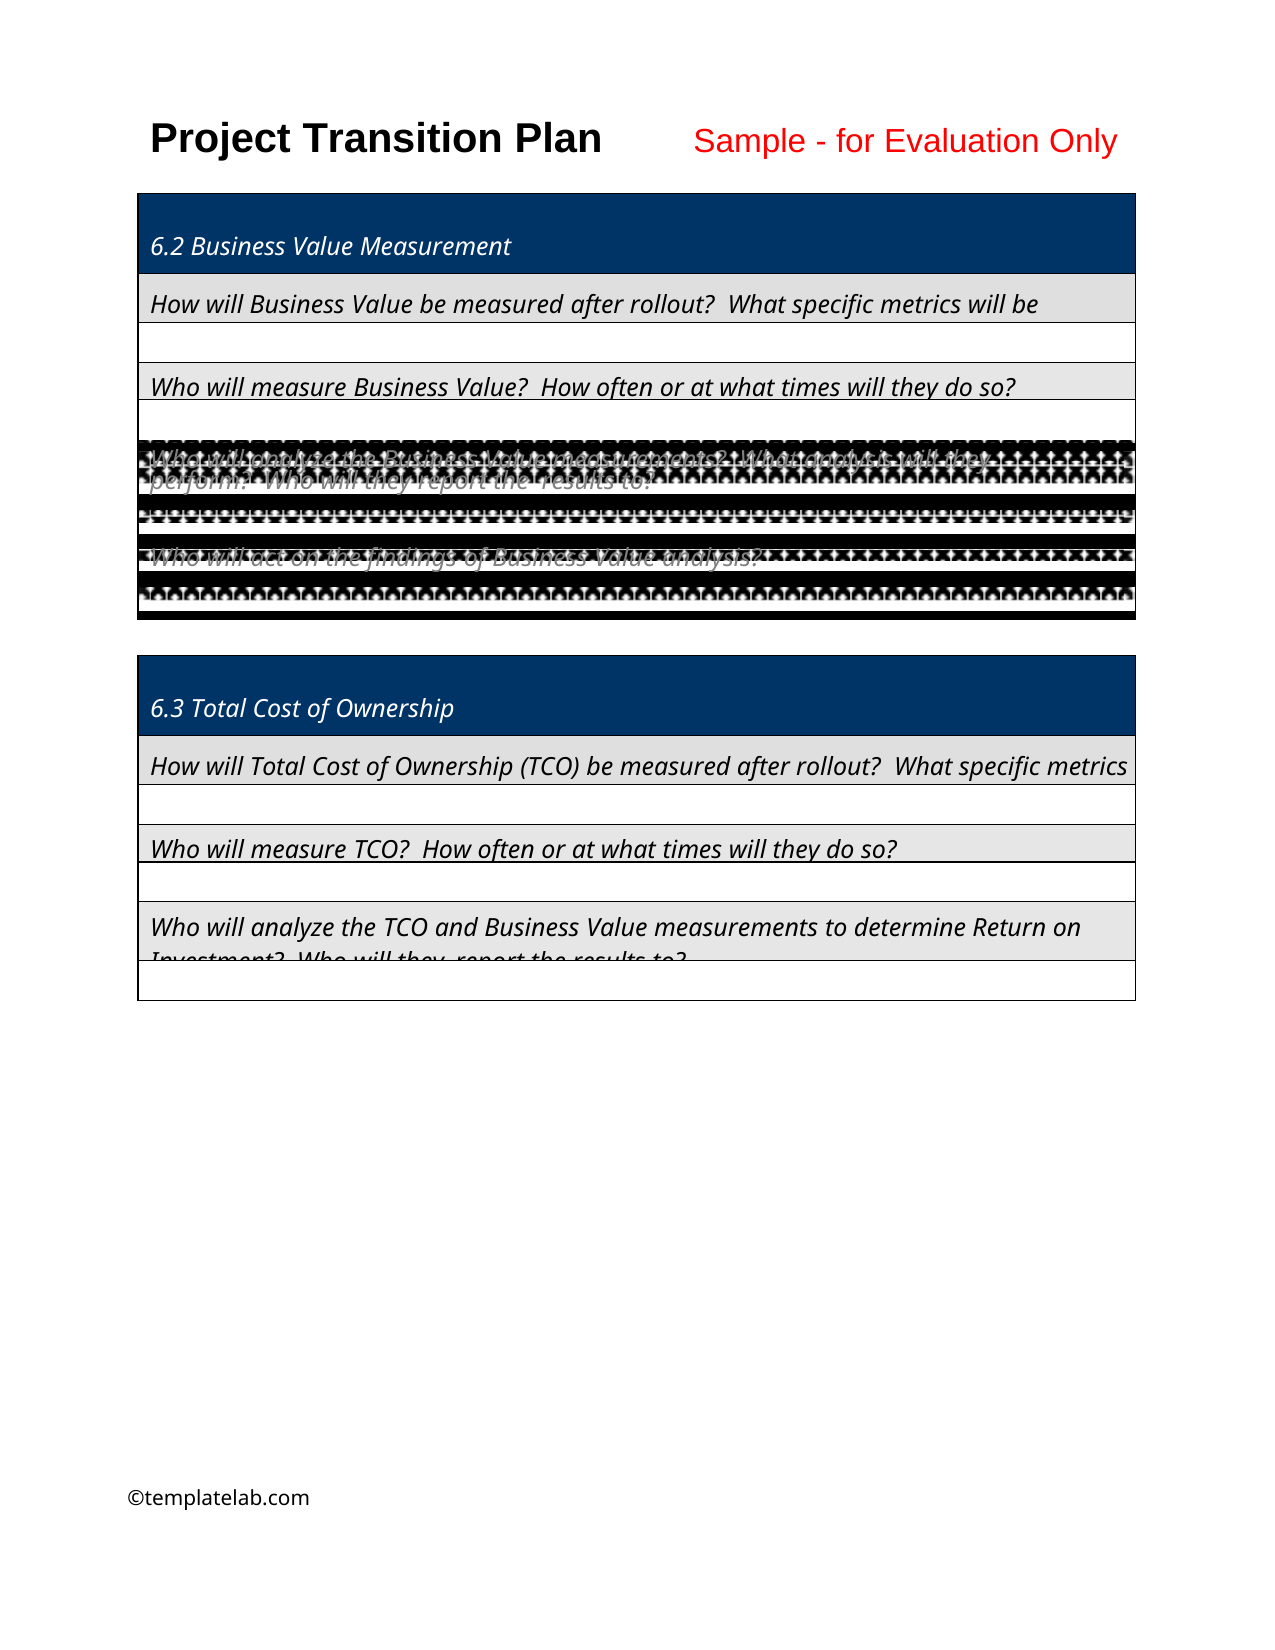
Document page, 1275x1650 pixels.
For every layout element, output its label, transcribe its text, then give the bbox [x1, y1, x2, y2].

table_cell Who will analyze the Business Value measurements? What analysis will they perform? Who will they report the results to? [139, 451, 1135, 494]
table_cell Who will act on the findings of Business Value analysis? [479, 549, 1135, 571]
table_cell Who will measure Business Value? How often or at what times will they do so? [139, 363, 1135, 399]
table_header 6.3 Total Cost of Ownership [139, 656, 1135, 735]
table_cell [139, 961, 1135, 1000]
table_cell [139, 785, 1135, 824]
table_header 6.2 Business Value Measurement [139, 194, 1135, 273]
table_cell [139, 863, 1135, 901]
table_cell [139, 400, 1135, 443]
table_cell [139, 587, 1135, 611]
table_cell Who will act on the findings of Business Value analysis? [139, 549, 372, 571]
table_cell [139, 323, 1135, 362]
table_cell Who will measure TCO? How often or at what times will they do so? [139, 825, 1135, 861]
table_cell Who will analyze the TCO and Business Value measurements to determine Return on Investment? Who will they report the results to? [139, 902, 1135, 960]
table_cell How will Total Cost of Ownership (TCO) be measured after rollout? What specific metrics will be recorded? [139, 736, 1135, 784]
table_cell [139, 510, 1135, 534]
table_cell How will Business Value be measured after rollout? What specific metrics will be recorded? [139, 274, 1135, 322]
